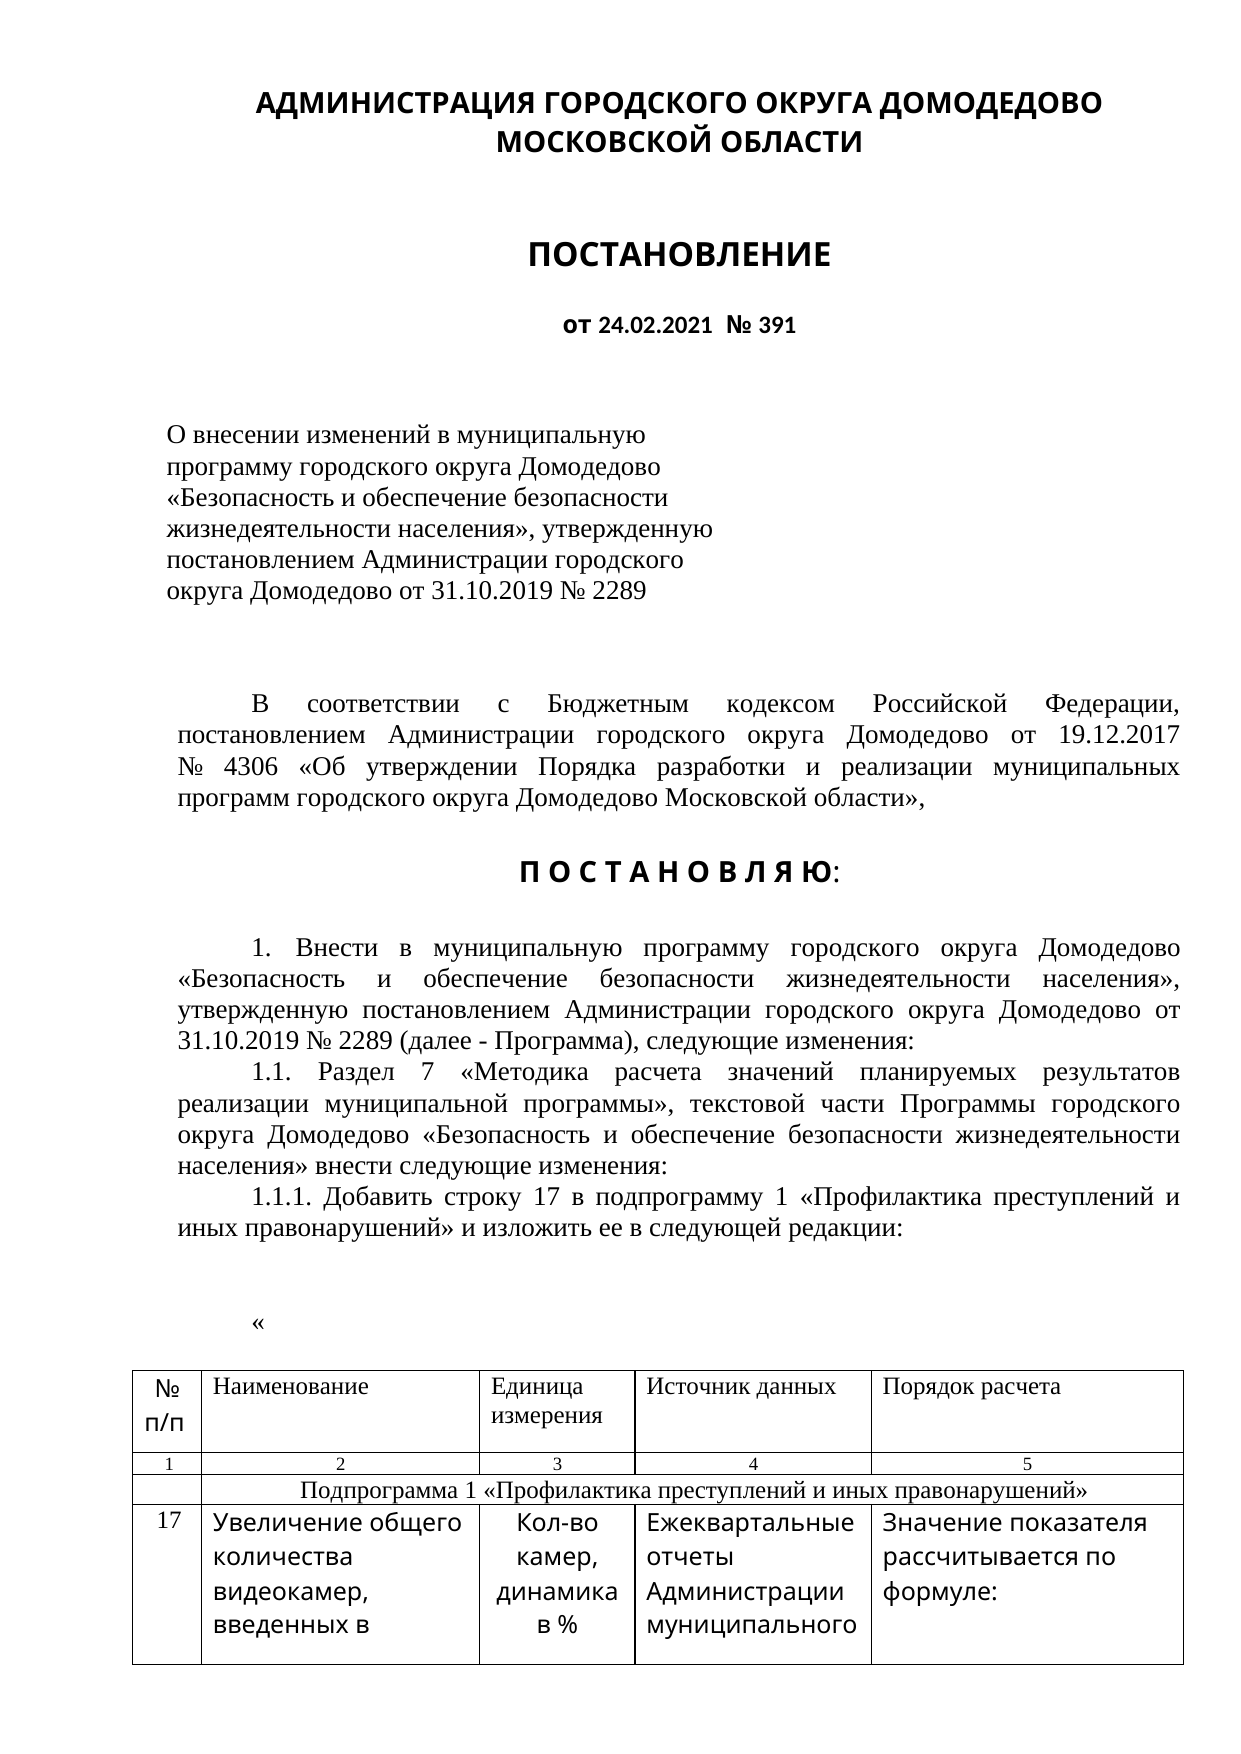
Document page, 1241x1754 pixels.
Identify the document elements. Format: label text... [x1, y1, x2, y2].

text П О С Т А Н О В Л Я Ю: [177, 852, 1181, 891]
list Внести в муниципальную программу городского округа Домодедово «Безопасность и обеспечение безопасности жизнедеятельности населения», утвержденную постановлением Администрации городского округа Домодедово от 31.10.2019 № 2289 (далее - Программа), следующие изменения: [177, 931, 1181, 1056]
text В соответствии с Бюджетным кодексом Российской Федерации, постановлением Администрации городского округа Домодедово от 19.12.2017 № 4306 «Об утверждении Порядка разработки и реализации муниципальных программ городского округа Домодедово Московской области», [177, 687, 1181, 812]
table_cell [872, 1505, 1183, 1664]
text от 24.02.2021 № 391 [177, 307, 1181, 341]
table_cell 1 [133, 1453, 201, 1474]
table_cell Кол-во камер, динамика в % [480, 1505, 634, 1664]
text « [177, 1305, 1181, 1336]
text 1.1.1. Добавить строку 17 в подпрограмму 1 «Профилактика преступлений и иных правонарушений» и изложить ее в следующей редакции: [177, 1180, 1181, 1242]
table_cell 3 [480, 1453, 634, 1474]
table_header Наименование [202, 1371, 479, 1452]
text АДМИНИСТРАЦИЯ ГОРОДСКОГО ОКРУГА ДОМОДЕДОВО [177, 82, 1181, 122]
table_header Порядок расчета [872, 1371, 1183, 1452]
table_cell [202, 1505, 479, 1664]
table_header № п/п [133, 1371, 201, 1452]
table_cell 2 [202, 1453, 479, 1474]
table_cell [133, 1475, 201, 1504]
table_header Источник данных [636, 1371, 871, 1452]
text ПОСТАНОВЛЕНИЕ [177, 231, 1181, 276]
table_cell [636, 1505, 871, 1664]
table_cell 5 [872, 1453, 1183, 1474]
table_cell 17 [133, 1505, 201, 1664]
text 1.1. Раздел 7 «Методика расчета значений планируемых результатов реализации муниципальной программы», текстовой части Программы городского округа Домодедово «Безопасность и обеспечение безопасности жизнедеятельности населения» внести следующие изменения: [177, 1056, 1181, 1180]
text МОСКОВСКОЙ ОБЛАСТИ [177, 122, 1181, 161]
table_cell 4 [636, 1453, 871, 1474]
table_cell Подпрограмма 1 «Профилактика преступлений и иных правонарушений» [202, 1475, 1183, 1504]
table_header Единица измерения [480, 1371, 634, 1452]
